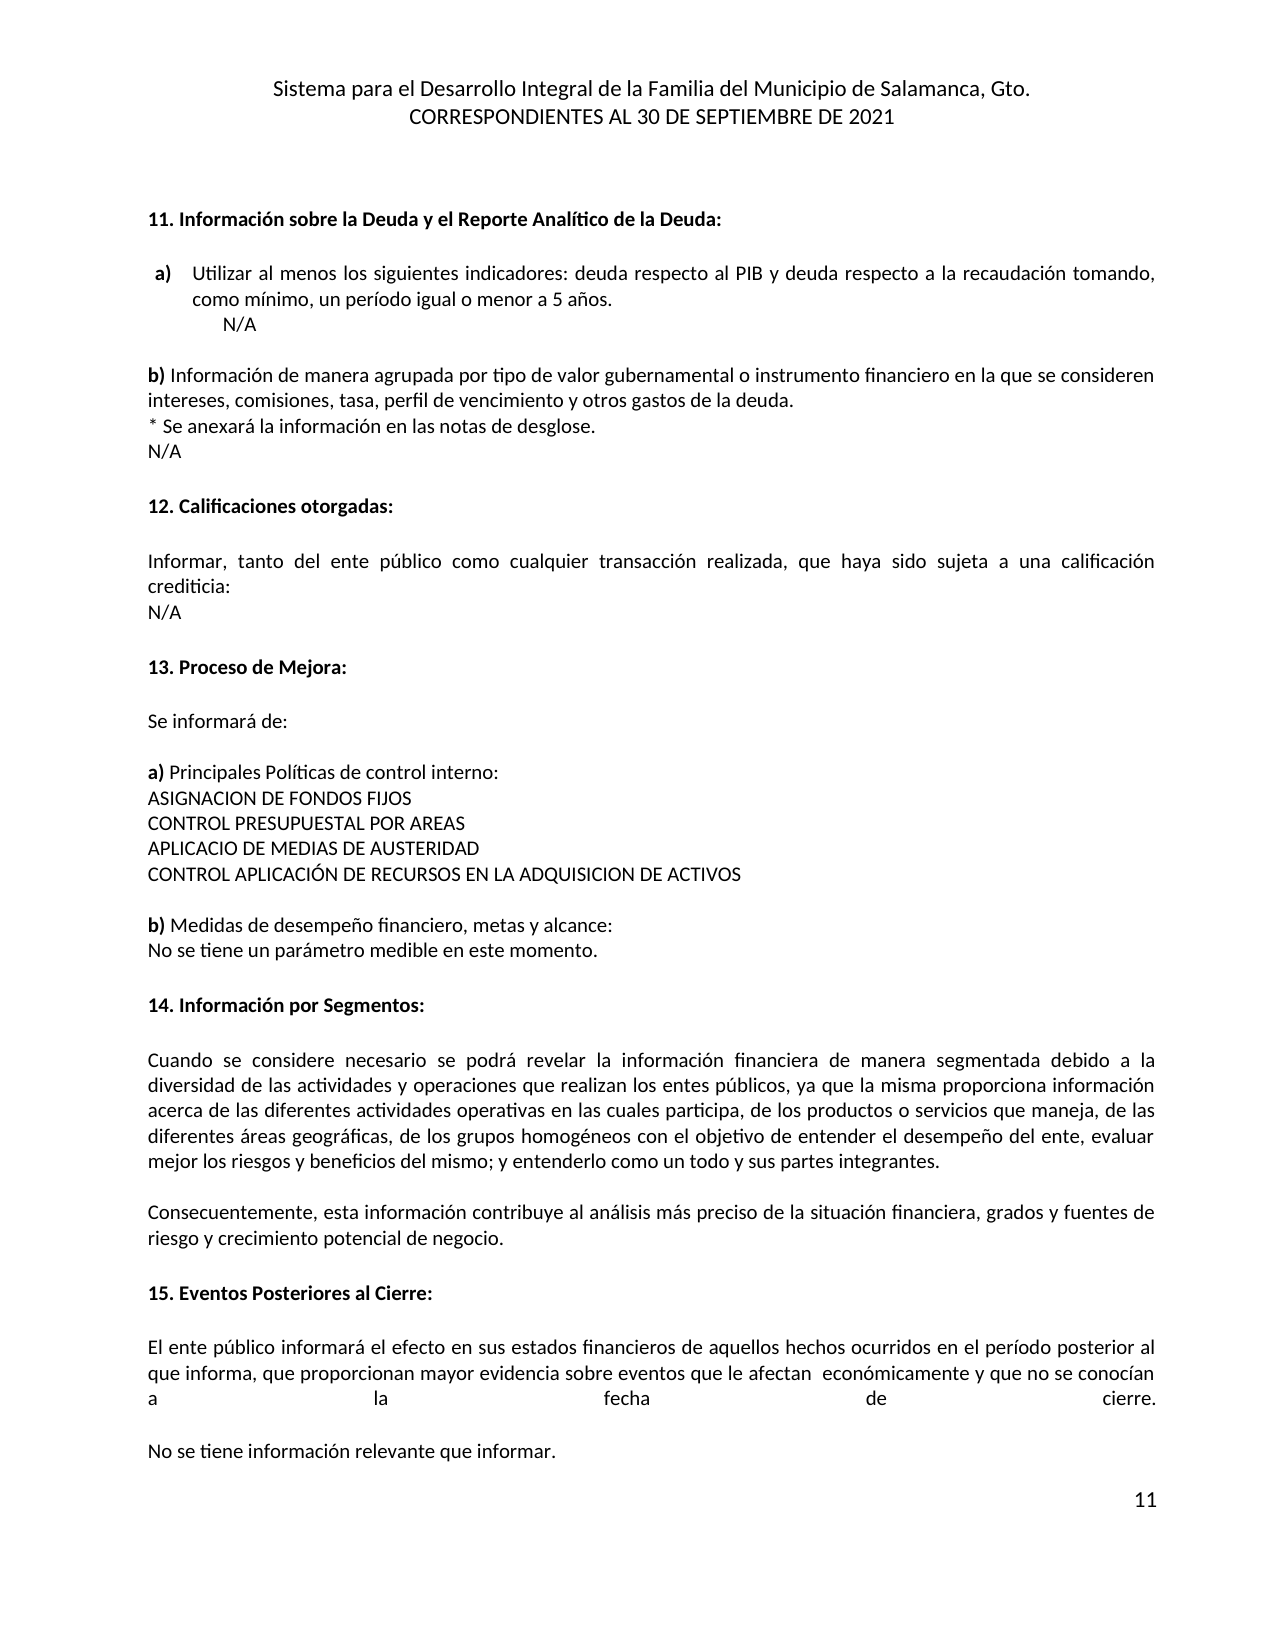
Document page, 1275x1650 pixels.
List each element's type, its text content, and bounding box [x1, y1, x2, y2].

text Se informará de: [148, 708, 1157, 734]
list N/A [223, 311, 1157, 337]
subtitle 13. Proceso de Mejora: [148, 654, 1157, 679]
subtitle 11. Información sobre la Deuda y el Reporte Analítico de la Deuda: [148, 206, 1157, 231]
text Cuando se considere necesario se podrá revelar la información financiera de manera segmentada debido a la diversidad de las actividades y operaciones que realizan los entes públicos, ya que la misma proporciona información acerca de las diferentes actividades operativas en las cuales participa, de los productos o servicios que maneja, de las diferentes áreas geográficas, de los grupos homogéneos con el objetivo de entender el desempeño del ente, evaluar mejor los riesgos y beneficios del mismo; y entenderlo como un todo y sus partes integrantes. [148, 1047, 1157, 1174]
text b) Información de manera agrupada por tipo de valor gubernamental o instrumento financiero en la que se consideren intereses, comisiones, tasa, perfil de vencimiento y otros gastos de la deuda. [148, 362, 1157, 413]
text Informar, tanto del ente público como cualquier transacción realizada, que haya sido sujeta a una calificación crediticia: [148, 548, 1157, 599]
text No se tiene información relevante que informar. [148, 1439, 1157, 1464]
text CONTROL APLICACIÓN DE RECURSOS EN LA ADQUISICION DE ACTIVOS [148, 861, 1157, 886]
text * Se anexará la información en las notas de desglose. [148, 413, 1157, 438]
text No se tiene un parámetro medible en este momento. [148, 937, 1157, 963]
subtitle 12. Calificaciones otorgadas: [148, 493, 1157, 519]
subtitle 14. Información por Segmentos: [148, 992, 1157, 1018]
text El ente público informará el efecto en sus estados financieros de aquellos hechos ocurridos en el período posterior al que informa, que proporcionan mayor evidencia sobre eventos que le afectan económicamente y que no se conocían a la fecha de cierre. [148, 1334, 1157, 1439]
text b) Medidas de desempeño financiero, metas y alcance: [148, 912, 1157, 937]
text a) Principales Políticas de control interno: [148, 759, 1157, 785]
list Utilizar al menos los siguientes indicadores: deuda respecto al PIB y deuda respecto a la recaudación tomando, como mínimo, un período igual o menor a 5 años. [154, 261, 1157, 311]
text ASIGNACION DE FONDOS FIJOS [148, 785, 1157, 810]
text CONTROL PRESUPUESTAL POR AREAS [148, 810, 1157, 836]
text Consecuentemente, esta información contribuye al análisis más preciso de la situación financiera, grados y fuentes de riesgo y crecimiento potencial de negocio. [148, 1199, 1157, 1250]
subtitle 15. Eventos Posteriores al Cierre: [148, 1280, 1157, 1305]
text N/A [148, 438, 1157, 464]
text APLICACIO DE MEDIAS DE AUSTERIDAD [148, 836, 1157, 861]
text N/A [148, 599, 1157, 624]
